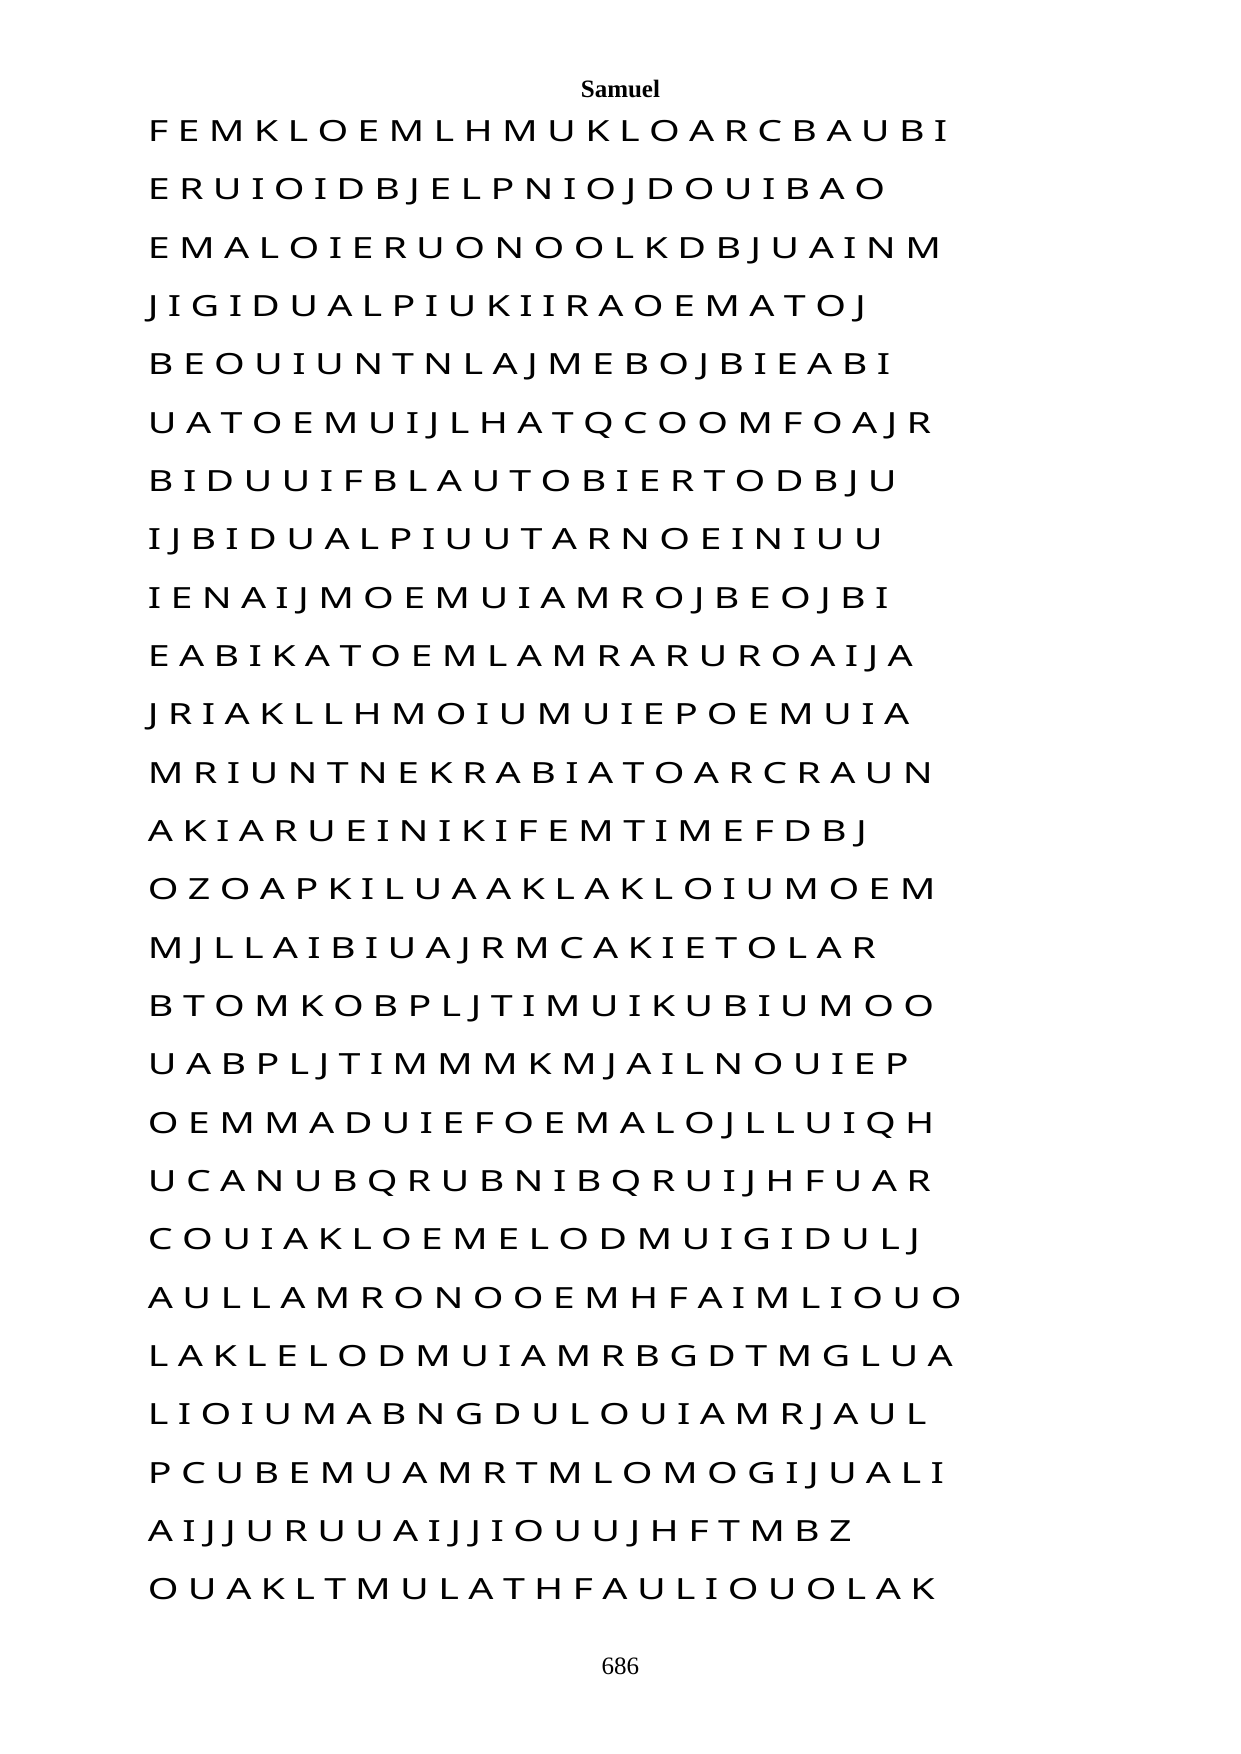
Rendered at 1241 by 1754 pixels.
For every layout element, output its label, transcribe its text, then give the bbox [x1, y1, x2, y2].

text LAKLELODMUIAMRBGDTMGLUA [148, 1343, 1092, 1372]
text BTOMKOBPLJTIMUIKUBIUMOO [148, 993, 1092, 1022]
text ERUIOIDBJELPNIOJDOUIBAO [148, 176, 1092, 206]
text AIJJURUUAIJJIOUUJHFTMBZ [148, 1518, 1092, 1547]
text MRIUNTNEKRABIATOARCRAUN [148, 760, 1092, 789]
text UCANUBQRUBNIBQRUIJHFUAR [148, 1168, 1092, 1197]
text IENAIJMOEMUIAMROJBEOJBI [148, 585, 1092, 614]
text PCUBEMUAMRTMLOMOGIJUALI [148, 1460, 1092, 1489]
text AKIARUEINIKIFEMTIMEFDBJ [148, 818, 1092, 847]
text UABPLJTIMMMKMJAILNOUIEP [148, 1051, 1092, 1081]
text AULLAMRONOOEMHFAIMLIOUO [148, 1285, 1092, 1314]
text OEMMADUIEFOEMALOJLLUIQH [148, 1110, 1092, 1139]
text JRIAKLLHMOIUMUIEPOEMUIA [148, 701, 1092, 731]
text MJLLAIBIUAJRMCAKIETOLAR [148, 935, 1092, 964]
text UATOEMUIJLHATQCOOMFOAJR [148, 410, 1092, 439]
text BIDUUIFBLAUTOBIERTODBJU [148, 468, 1092, 497]
text IJBIDUALPIUUTARNOEINIUU [148, 526, 1092, 556]
text OZOAPKILUAAKLAKLOIUMOEM [148, 876, 1092, 906]
text FEMKLOEMLHMUKLOARCBAUBI [148, 118, 1092, 147]
text EABIKATOEMLAMRARUROAIJA [148, 643, 1092, 672]
text OUAKLTMULATHFAULIOUOLAK [148, 1576, 1092, 1606]
text BEOUIUNTNLAJMEBOJBIEABI [148, 351, 1092, 381]
text COUIAKLOEMELODMUIGIDULJ [148, 1226, 1092, 1256]
text JIGIDUALPIUKIIRAOEMATOJ [148, 293, 1092, 322]
text EMALOIERUONOOLKDBJUAINM [148, 235, 1092, 264]
text LIOIUMABNGDULOUIAMRJAUL [148, 1401, 1092, 1431]
